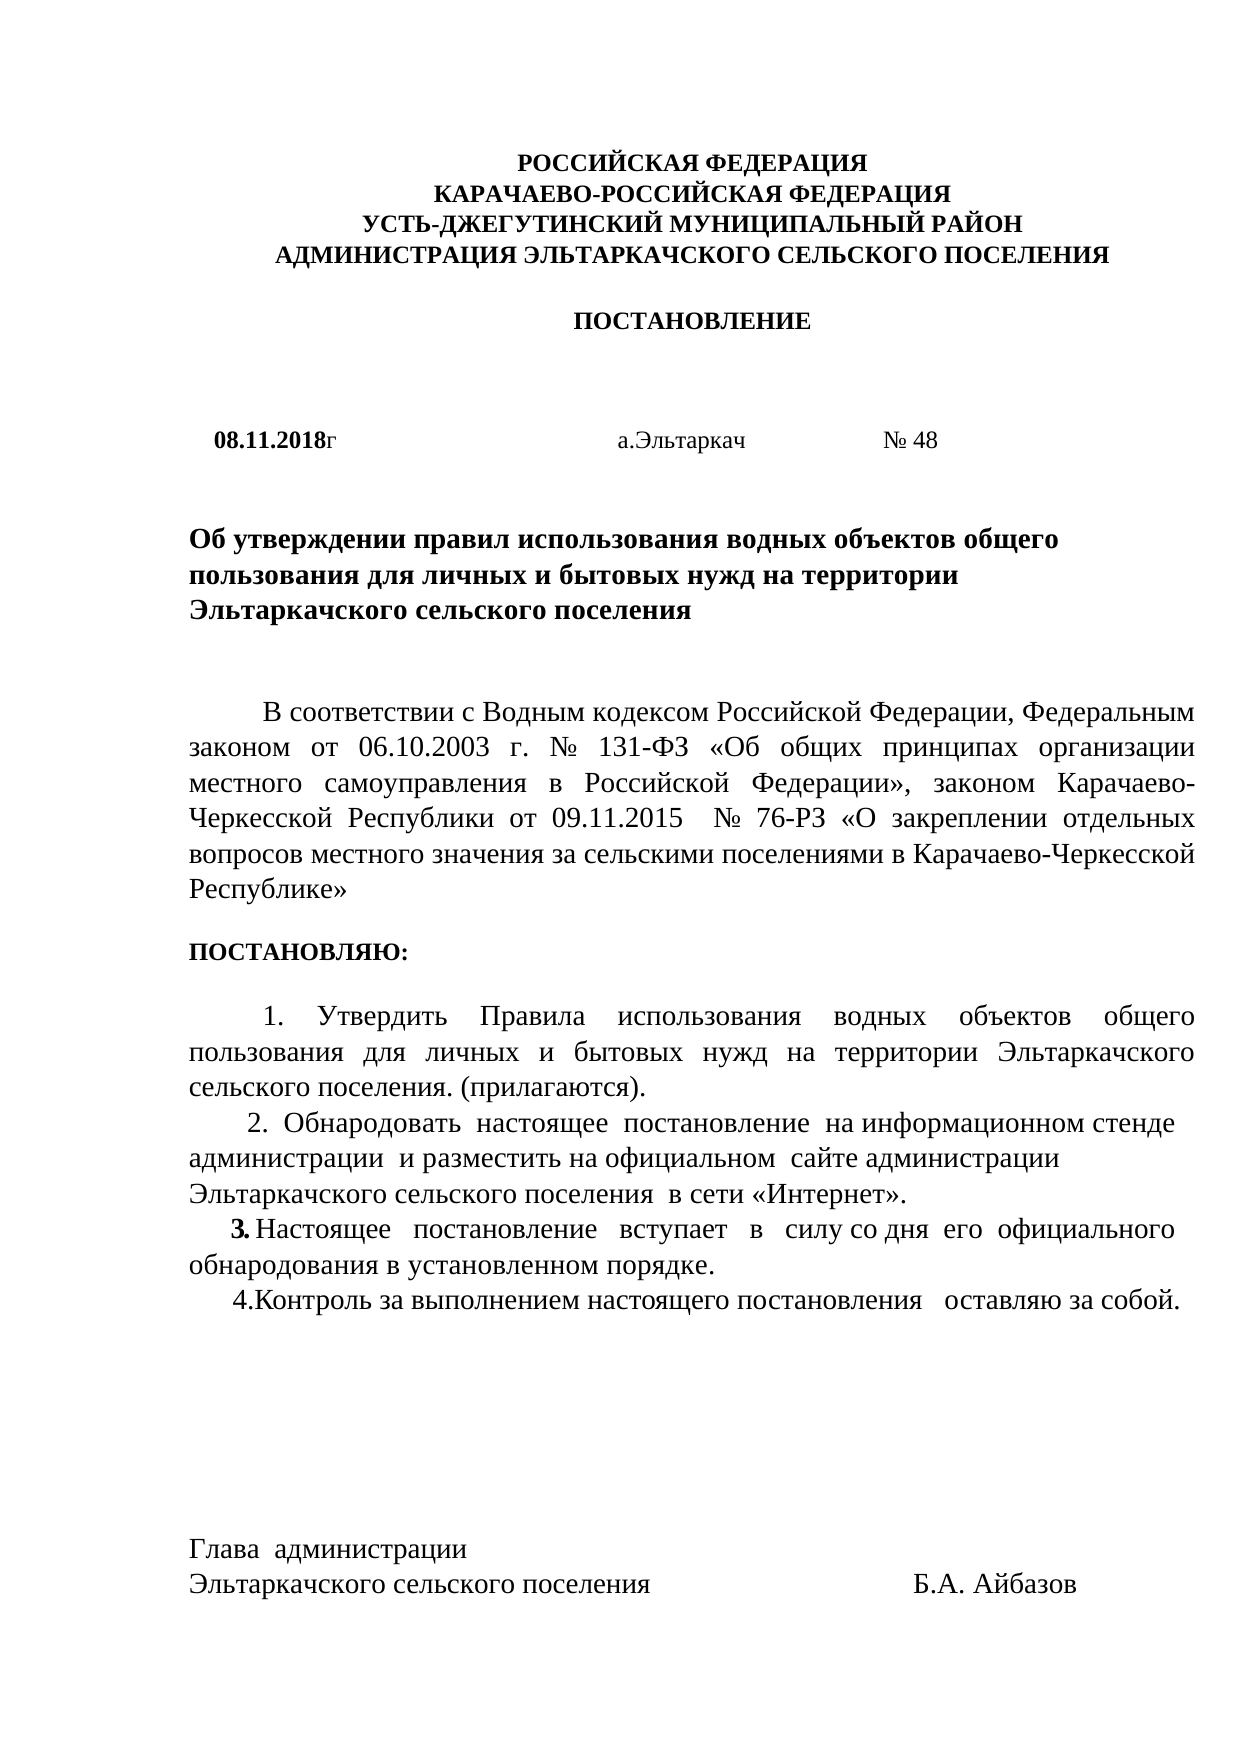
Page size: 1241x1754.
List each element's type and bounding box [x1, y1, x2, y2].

table_header [177, 118, 1207, 1602]
